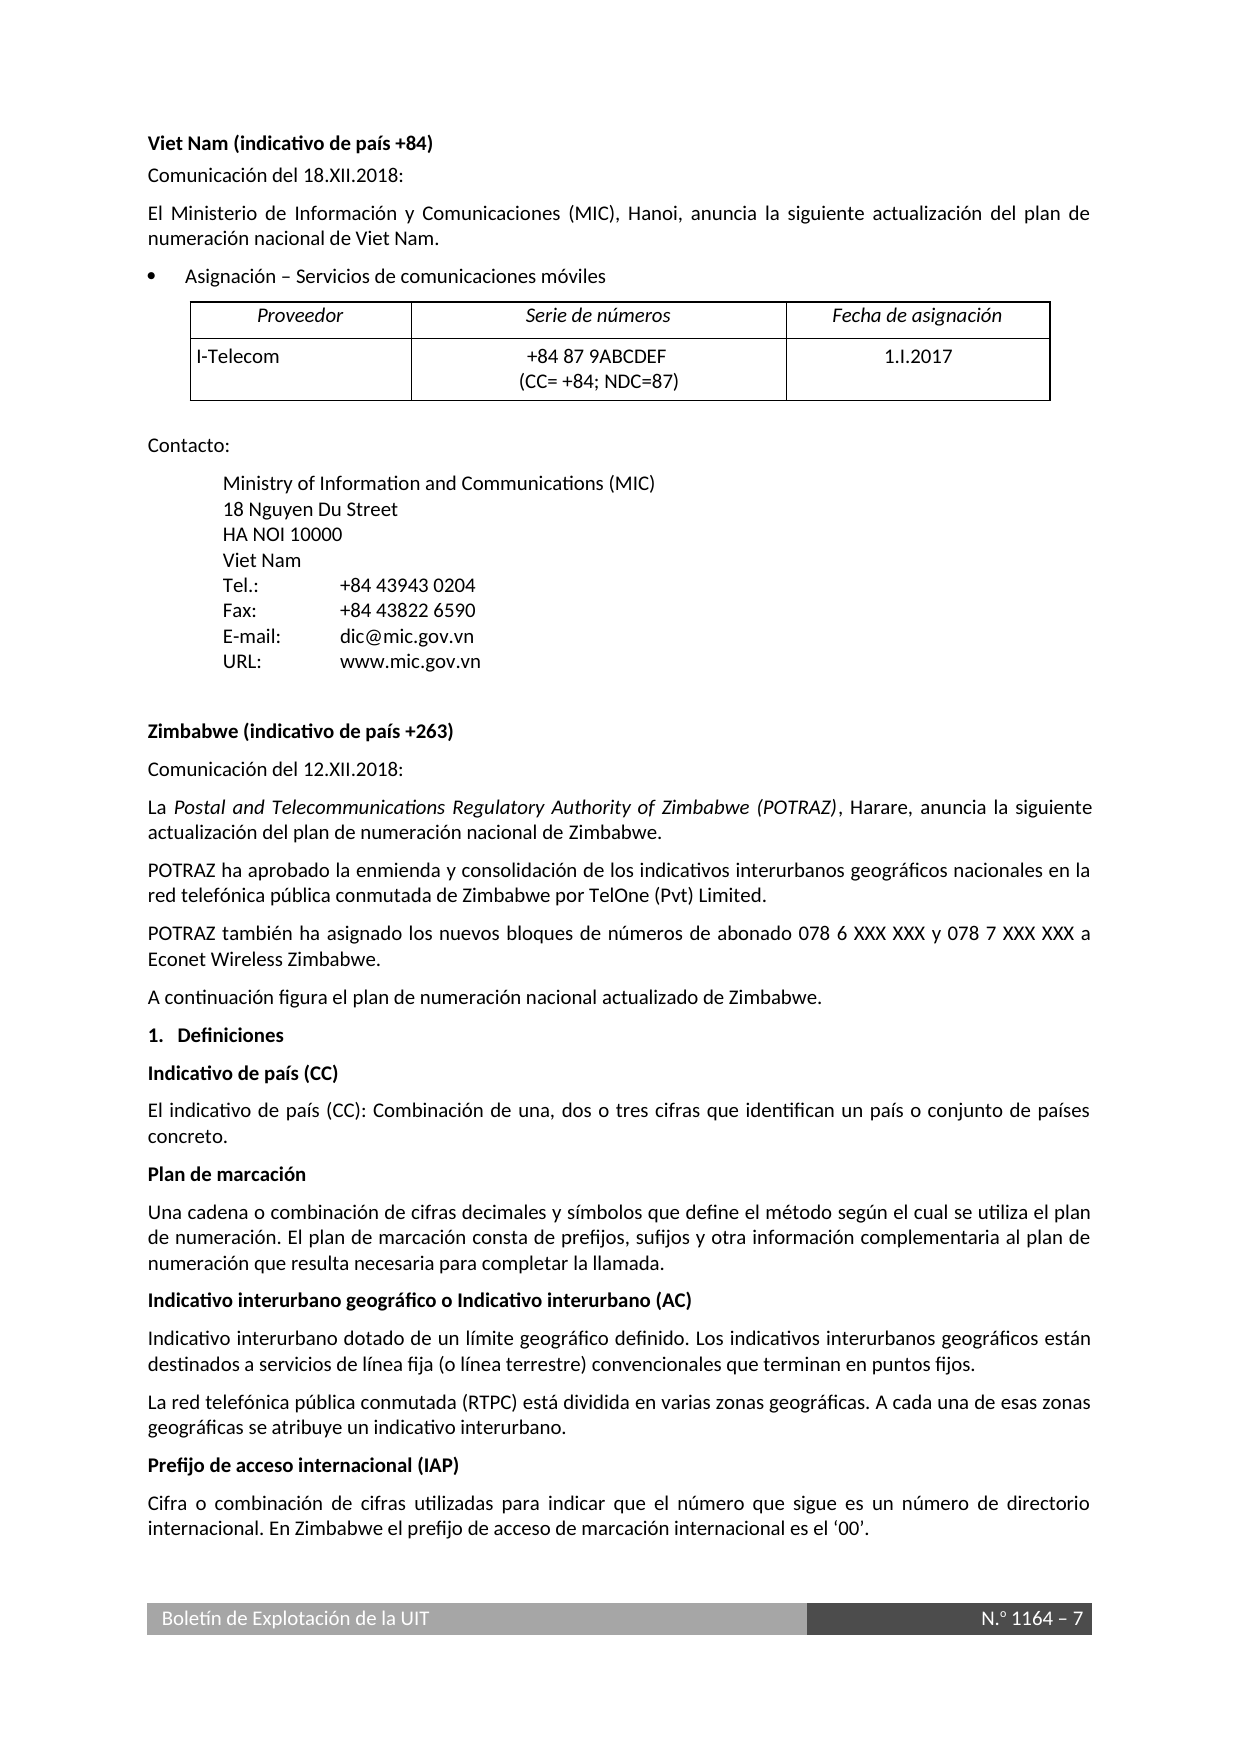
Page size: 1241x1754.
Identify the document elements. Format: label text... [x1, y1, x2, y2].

text Indicativo interurbano dotado de un límite geográfico definido. Los indicativos interurbanos geográficos están destinados a servicios de línea fija (o línea terrestre) convencionales que terminan en puntos fijos. [148, 1326, 1092, 1376]
text Comunicación del 12.XII.2018: [148, 756, 1092, 781]
text La red telefónica pública conmutada (RTPC) está dividida en varias zonas geográficas. A cada una de esas zonas geográficas se atribuye un indicativo interurbano. [148, 1389, 1092, 1440]
text E-mail: dic@mic.gov.vn [223, 623, 1092, 648]
list Asignación – Servicios de comunicaciones móviles [148, 263, 1092, 289]
table_cell +84 87 9ABCDEF (CC= +84; NDC=87) [412, 339, 786, 400]
text Comunicación del 18.XII.2018: [148, 162, 1092, 188]
text Ministry of Information and Communications (MIC) [223, 471, 1092, 496]
text A continuación figura el plan de numeración nacional actualizado de Zimbabwe. [148, 984, 1092, 1009]
text 1. Definiciones [148, 1022, 1092, 1047]
text Indicativo interurbano geográfico o Indicativo interurbano (AC) [148, 1288, 1092, 1313]
table_header Serie de números [412, 303, 786, 338]
text La Postal and Telecommunications Regulatory Authority of Zimbabwe (POTRAZ), Harare, anuncia la siguiente actualización del plan de numeración nacional de Zimbabwe. [148, 794, 1092, 845]
text Viet Nam (indicativo de país +84) [148, 131, 1092, 156]
text Plan de marcación [148, 1161, 1092, 1186]
text URL: www.mic.gov.vn [223, 648, 1092, 674]
text El indicativo de país (CC): Combinación de una, dos o tres cifras que identifican un país o conjunto de países concreto. [148, 1098, 1092, 1148]
table_header Proveedor [191, 303, 411, 338]
text Viet Nam [223, 547, 1092, 572]
text Zimbabwe (indicativo de país +263) [148, 718, 1092, 743]
text El Ministerio de Información y Comunicaciones (MIC), Hanoi, anuncia la siguiente actualización del plan de numeración nacional de Viet Nam. [148, 200, 1092, 251]
table_cell 1.I.2017 [787, 339, 1049, 400]
text POTRAZ también ha asignado los nuevos bloques de números de abonado 078 6 XXX XXX y 078 7 XXX XXX a Econet Wireless Zimbabwe. [148, 921, 1092, 971]
text POTRAZ ha aprobado la enmienda y consolidación de los indicativos interurbanos geográficos nacionales en la red telefónica pública conmutada de Zimbabwe por TelOne (Pvt) Limited. [148, 857, 1092, 908]
text 18 Nguyen Du Street [223, 496, 1092, 521]
text Contacto: [148, 433, 1092, 458]
text Cifra o combinación de cifras utilizadas para indicar que el número que sigue es un número de directorio internacional. En Zimbabwe el prefijo de acceso de marcación internacional es el ‘00’. [148, 1490, 1092, 1541]
text Una cadena o combinación de cifras decimales y símbolos que define el método según el cual se utiliza el plan de numeración. El plan de marcación consta de prefijos, sufijos y otra información complementaria al plan de numeración que resulta necesaria para completar la llamada. [148, 1199, 1092, 1275]
text HA NOI 10000 [223, 521, 1092, 547]
table_header Fecha de asignación [787, 303, 1049, 338]
text Fax: +84 43822 6590 [223, 598, 1092, 623]
table_cell I-Telecom [191, 339, 411, 400]
text Prefijo de acceso internacional (IAP) [148, 1452, 1092, 1478]
text Indicativo de país (CC) [148, 1060, 1092, 1085]
text Tel.: +84 43943 0204 [223, 572, 1092, 598]
